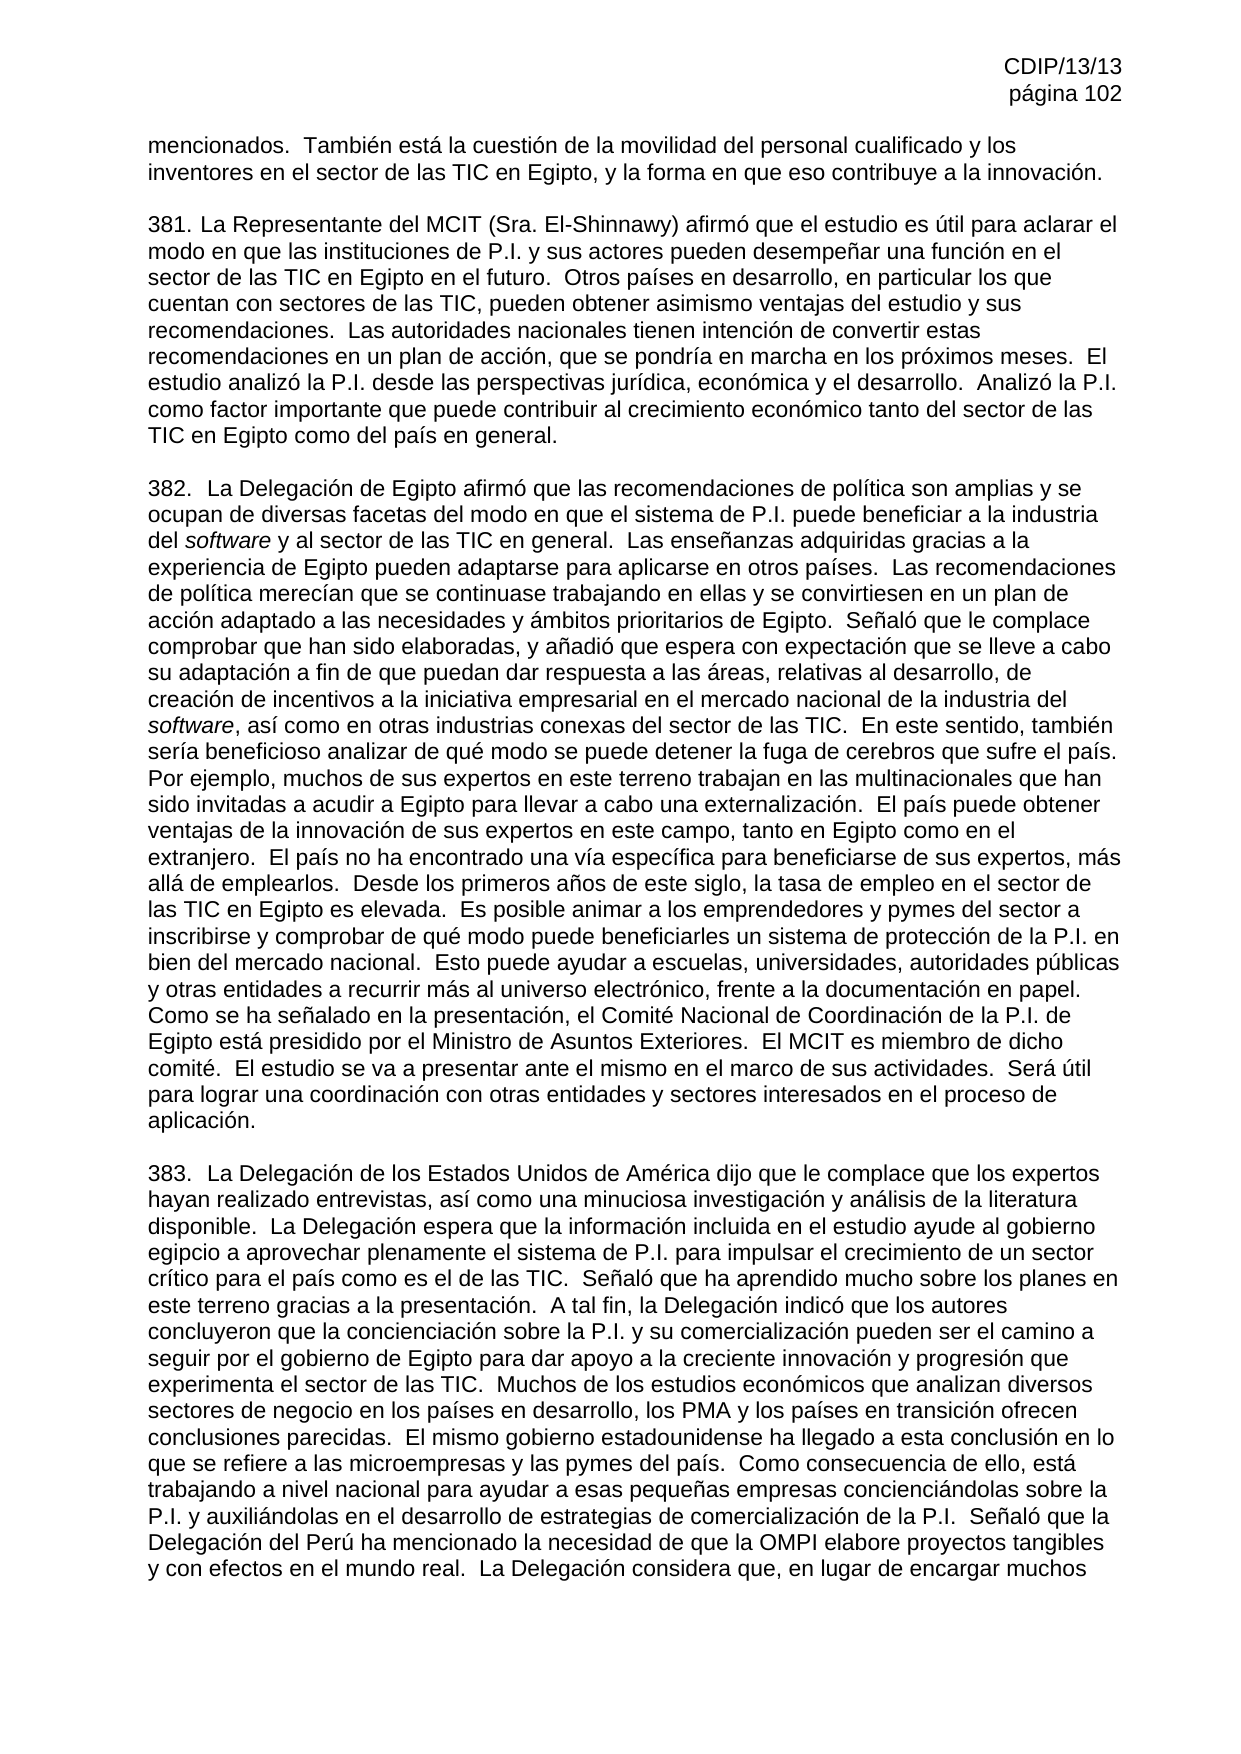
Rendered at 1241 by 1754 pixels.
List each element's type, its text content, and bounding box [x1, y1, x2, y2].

list La Delegación de Egipto afirmó que las recomendaciones de política son amplias y se ocupan de diversas facetas del modo en que el sistema de P.I. puede beneficiar a la industria del software y al sector de las TIC en general. Las enseñanzas adquiridas gracias a la experiencia de Egipto pueden adaptarse para aplicarse en otros países. Las recomendaciones de política merecían que se continuase trabajando en ellas y se convirtiesen en un plan de acción adaptado a las necesidades y ámbitos prioritarios de Egipto. Señaló que le complace comprobar que han sido elaboradas, y añadió que espera con expectación que se lleve a cabo su adaptación a fin de que puedan dar respuesta a las áreas, relativas al desarrollo, de creación de incentivos a la iniciativa empresarial en el mercado nacional de la industria del software, así como en otras industrias conexas del sector de las TIC. En este sentido, también sería beneficioso analizar de qué modo se puede detener la fuga de cerebros que sufre el país. Por ejemplo, muchos de sus expertos en este terreno trabajan en las multinacionales que han sido invitadas a acudir a Egipto para llevar a cabo una externalización. El país puede obtener ventajas de la innovación de sus expertos en este campo, tanto en Egipto como en el extranjero. El país no ha encontrado una vía específica para beneficiarse de sus expertos, más allá de emplearlos. Desde los primeros años de este siglo, la tasa de empleo en el sector de las TIC en Egipto es elevada. Es posible animar a los emprendedores y pymes del sector a inscribirse y comprobar de qué modo puede beneficiarles un sistema de protección de la P.I. en bien del mercado nacional. Esto puede ayudar a escuelas, universidades, autoridades públicas y otras entidades a recurrir más al universo electrónico, frente a la documentación en papel. Como se ha señalado en la presentación, el Comité Nacional de Coordinación de la P.I. de Egipto está presidido por el Ministro de Asuntos Exteriores. El MCIT es miembro de dicho comité. El estudio se va a presentar ante el mismo en el marco de sus actividades. Será útil para lograr una coordinación con otras entidades y sectores interesados en el proceso de aplicación. [148, 475, 1122, 1134]
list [148, 132, 1122, 185]
list La Representante del MCIT (Sra. El-Shinnawy) afirmó que el estudio es útil para aclarar el modo en que las instituciones de P.I. y sus actores pueden desempeñar una función en el sector de las TIC en Egipto en el futuro. Otros países en desarrollo, en particular los que cuentan con sectores de las TIC, pueden obtener asimismo ventajas del estudio y sus recomendaciones. Las autoridades nacionales tienen intención de convertir estas recomendaciones en un plan de acción, que se pondría en marcha en los próximos meses. El estudio analizó la P.I. desde las perspectivas jurídica, económica y el desarrollo. Analizó la P.I. como factor importante que puede contribuir al crecimiento económico tanto del sector de las TIC en Egipto como del país en general. [148, 211, 1122, 448]
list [148, 1160, 1122, 1582]
